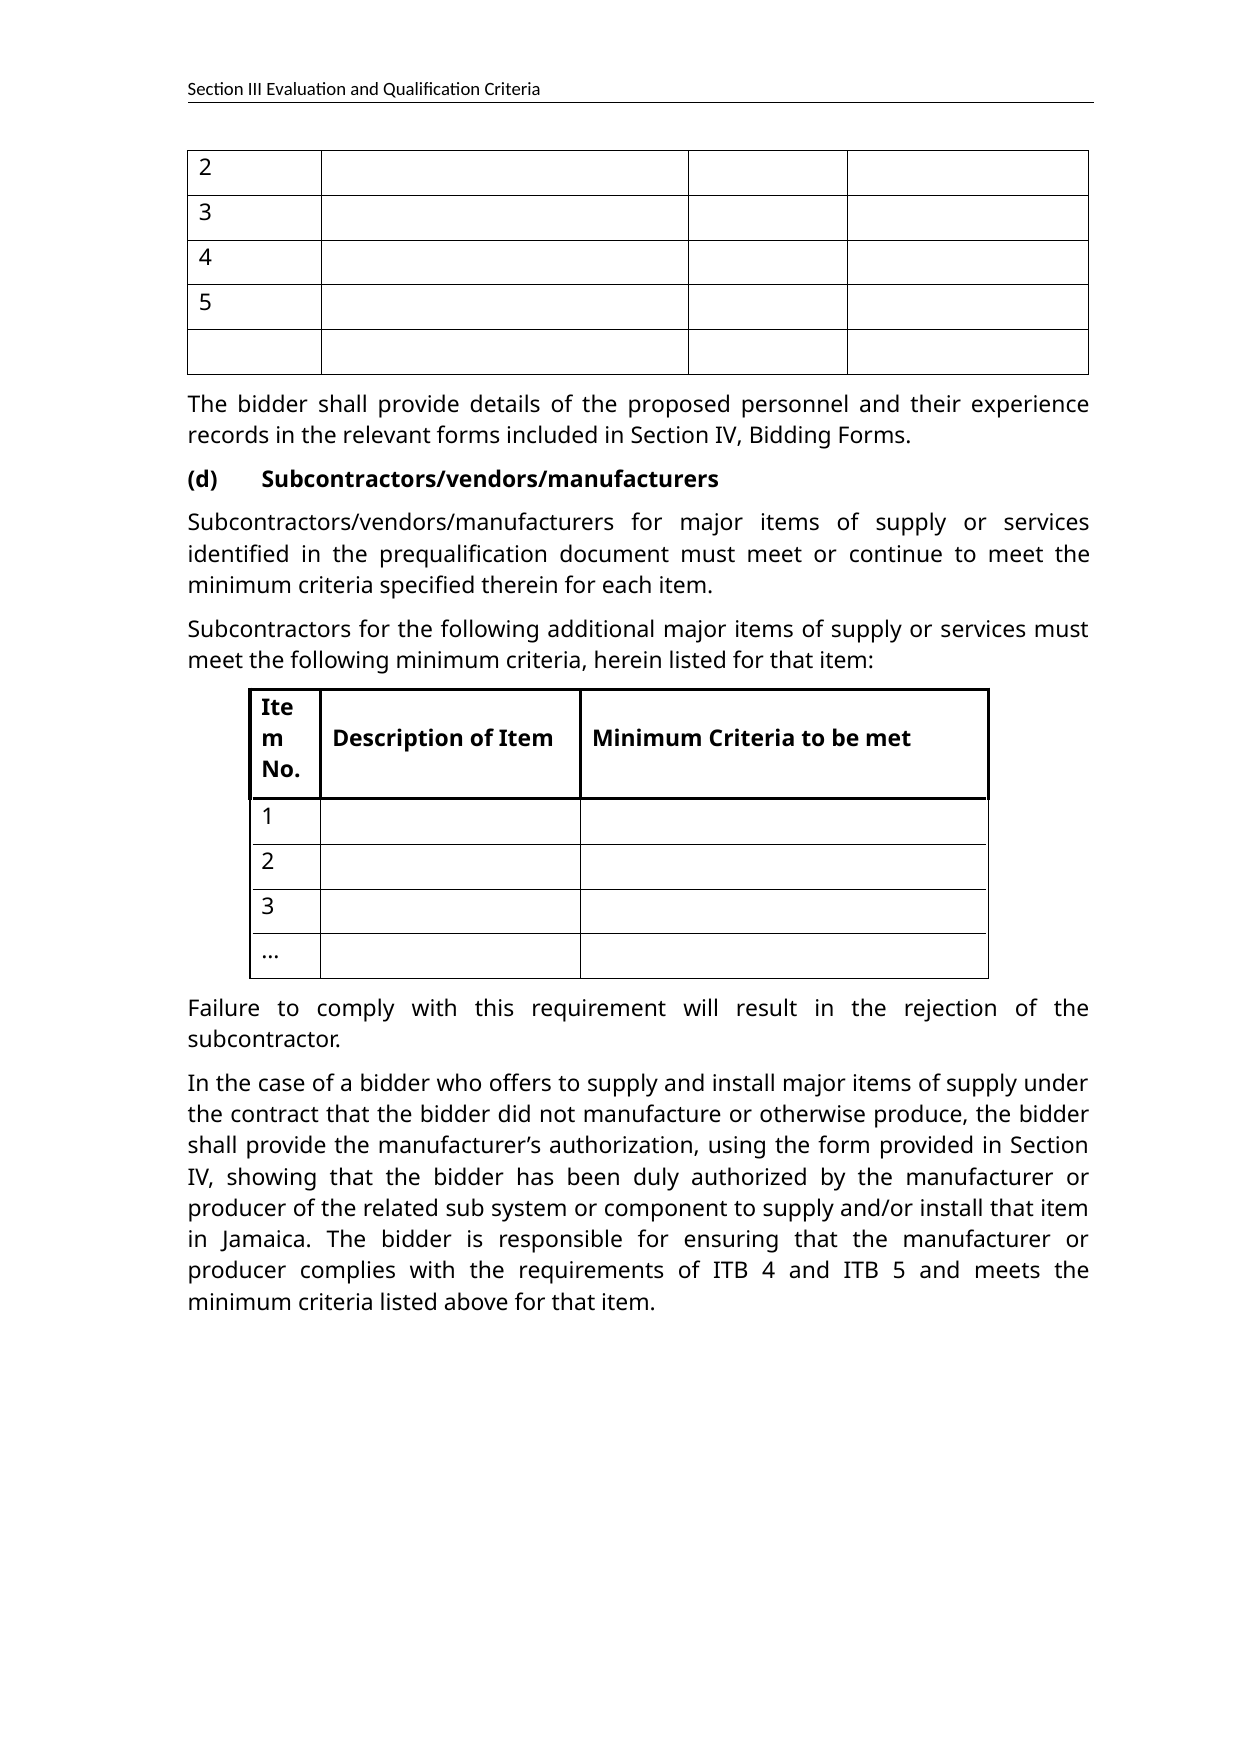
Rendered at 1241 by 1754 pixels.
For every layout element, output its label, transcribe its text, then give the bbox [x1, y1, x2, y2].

table_header Item No. [252, 691, 319, 797]
table_cell 4 [188, 241, 321, 284]
table_cell [848, 285, 1088, 329]
table_cell [321, 890, 580, 933]
table_cell [322, 285, 688, 329]
table_cell [689, 241, 847, 284]
table_cell [321, 800, 580, 844]
table_cell [581, 844, 988, 888]
table_cell [689, 330, 847, 374]
text The bidder shall provide details of the proposed personnel and their experience records in the relevant forms included in Section IV, Bidding Forms. [187, 387, 1090, 450]
table_cell [322, 196, 688, 239]
table_cell 5 [188, 285, 321, 329]
table_cell [689, 196, 847, 239]
table_cell [848, 330, 1088, 374]
table_cell [322, 151, 688, 195]
table_cell 3 [251, 889, 320, 933]
table_header Minimum Criteria to be met [582, 691, 987, 797]
text In the case of a bidder who offers to supply and install major items of supply under the contract that the bidder did not manufacture or otherwise produce, the bidder shall provide the manufacturer’s authorization, using the form provided in Section IV, showing that the bidder has been duly authorized by the manufacturer or producer of the related sub system or component to supply and/or install that item in Jamaica. The bidder is responsible for ensuring that the manufacturer or producer complies with the requirements of ITB 4 and ITB 5 and meets the minimum criteria listed above for that item. [187, 1067, 1090, 1317]
table_cell 1 [251, 798, 320, 844]
table_cell … [251, 933, 320, 978]
table_cell [321, 934, 580, 978]
table_cell [848, 196, 1088, 239]
table_cell [581, 933, 988, 978]
table_cell [188, 330, 321, 374]
table_cell 2 [251, 844, 320, 888]
table_cell [581, 797, 988, 844]
table_cell [321, 845, 580, 888]
table_cell [848, 151, 1088, 195]
list Subcontractors/vendors/manufacturers [187, 462, 1090, 494]
table_cell [581, 889, 988, 933]
table_cell [848, 241, 1088, 284]
table_cell [689, 285, 847, 329]
table_cell [689, 151, 847, 195]
text Failure to comply with this requirement will result in the rejection of the subcontractor. [187, 992, 1090, 1054]
table_cell 2 [188, 151, 321, 195]
text Subcontractors/vendors/manufacturers for major items of supply or services identified in the prequalification document must meet or continue to meet the minimum criteria specified therein for each item. [187, 506, 1090, 600]
text Subcontractors for the following additional major items of supply or services must meet the following minimum criteria, herein listed for that item: [187, 612, 1090, 675]
table_cell [322, 330, 688, 374]
table_header Description of Item [322, 691, 579, 797]
table_cell [322, 241, 688, 284]
table_cell 3 [188, 196, 321, 239]
